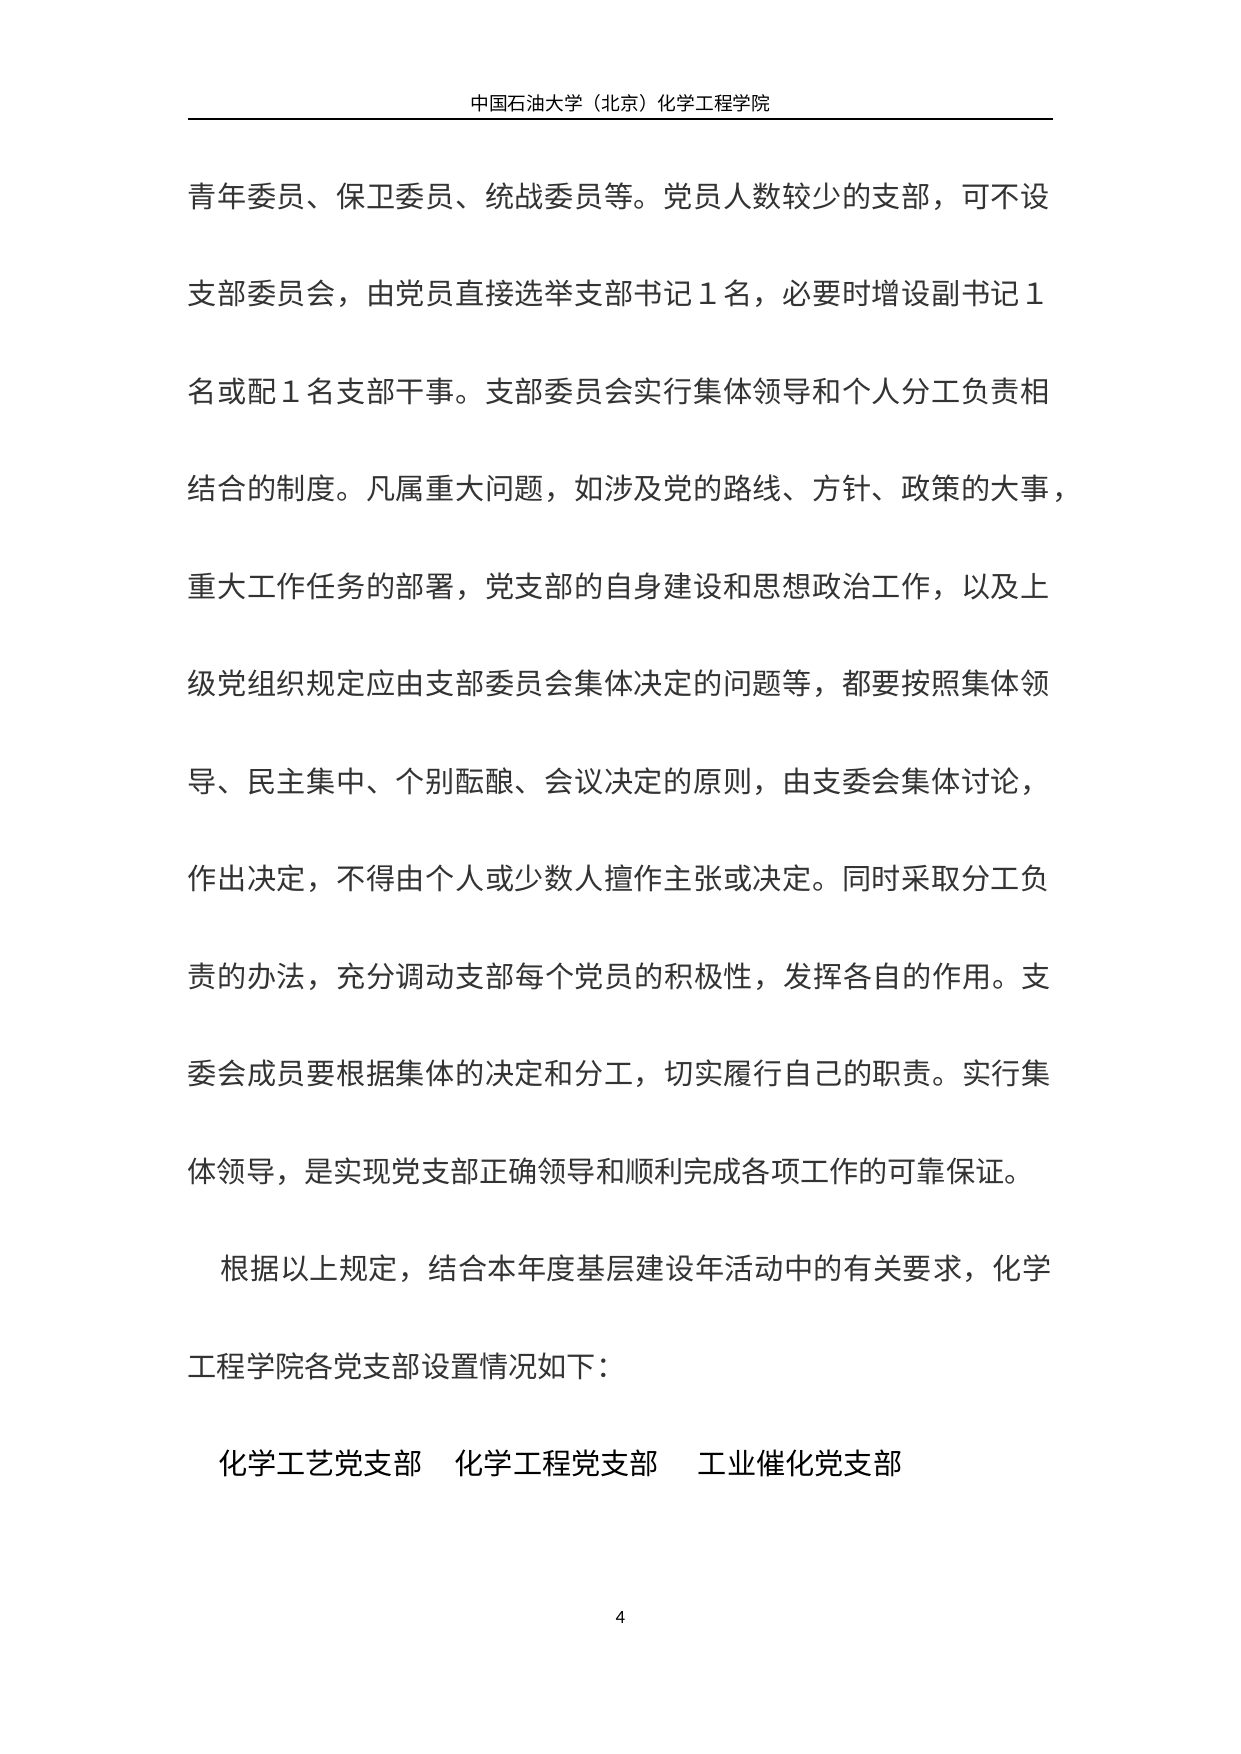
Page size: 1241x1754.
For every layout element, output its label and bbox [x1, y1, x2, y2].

text [187, 162, 1053, 1494]
